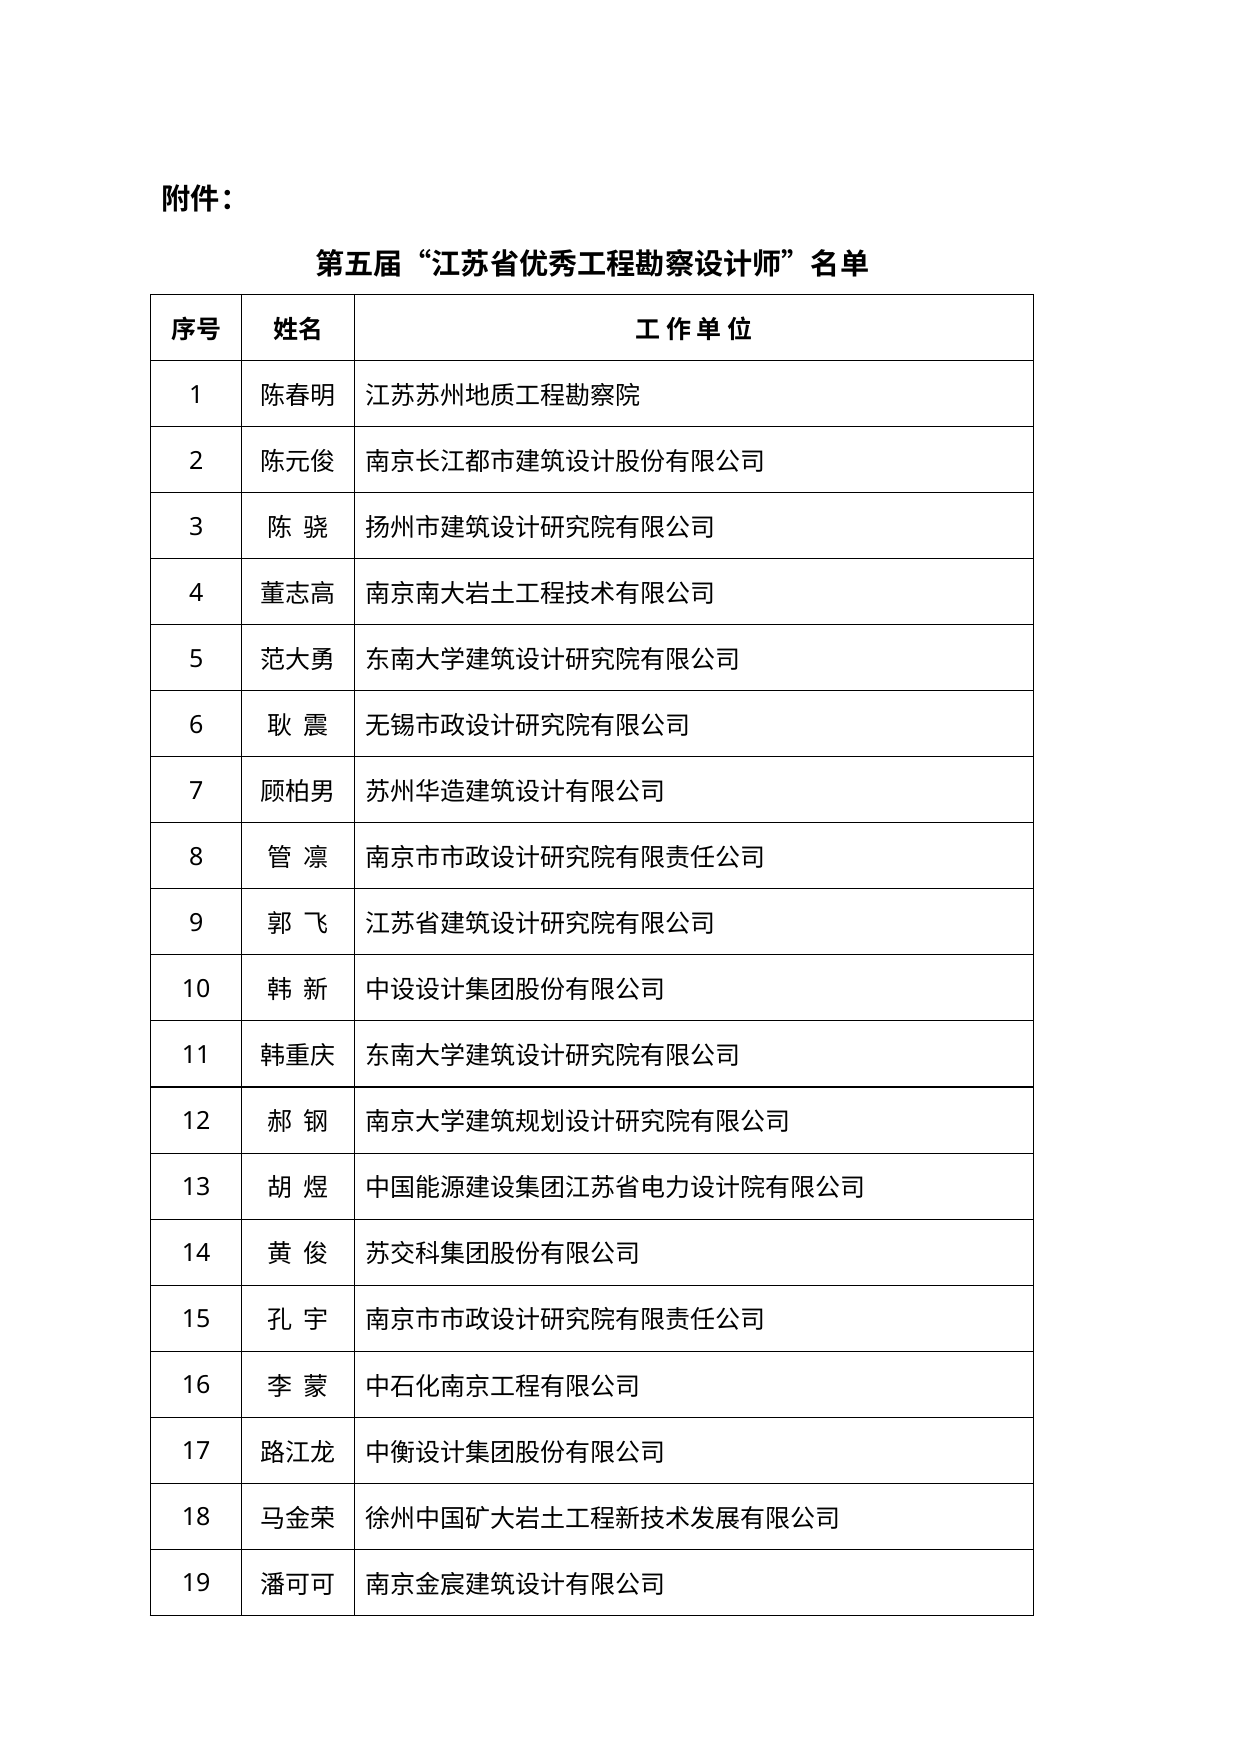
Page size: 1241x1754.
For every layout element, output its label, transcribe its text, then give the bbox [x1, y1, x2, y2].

table_cell 董志高 [242, 559, 354, 624]
table_cell 南京长江都市建筑设计股份有限公司 [355, 427, 1033, 492]
table_cell 10 [151, 955, 241, 1020]
table_cell 中设设计集团股份有限公司 [355, 955, 1033, 1020]
table_cell 2 [151, 427, 241, 492]
table_cell 陈 骁 [242, 493, 354, 558]
table_cell 黄 俊 [242, 1220, 354, 1284]
table_cell 17 [151, 1418, 241, 1483]
table_cell 南京市市政设计研究院有限责任公司 [355, 1286, 1033, 1351]
table_cell 工 作 单 位 [355, 295, 1033, 360]
table_cell 中衡设计集团股份有限公司 [355, 1418, 1033, 1483]
table_header 附件： 第五届“江苏省优秀工程勘察设计师”名单 [150, 164, 1033, 294]
table_cell 郭 飞 [242, 889, 354, 954]
table_cell 胡 煜 [242, 1154, 354, 1218]
table_cell 扬州市建筑设计研究院有限公司 [355, 493, 1033, 558]
table_cell 8 [151, 823, 241, 888]
table_cell 3 [151, 493, 241, 558]
table_cell 12 [151, 1088, 241, 1152]
table_cell 南京金宸建筑设计有限公司 [355, 1550, 1033, 1615]
table_cell 江苏省建筑设计研究院有限公司 [355, 889, 1033, 954]
table_cell 14 [151, 1220, 241, 1284]
table_cell 耿 震 [242, 691, 354, 756]
table_cell 顾柏男 [242, 757, 354, 822]
table_cell 13 [151, 1154, 241, 1218]
table_cell 管 凛 [242, 823, 354, 888]
table_cell 东南大学建筑设计研究院有限公司 [355, 1021, 1033, 1086]
table_cell 苏州华造建筑设计有限公司 [355, 757, 1033, 822]
table_cell 中石化南京工程有限公司 [355, 1352, 1033, 1417]
table_cell 序号 [151, 295, 241, 360]
table_cell 4 [151, 559, 241, 624]
table_cell 郝 钢 [242, 1088, 354, 1152]
table_cell 16 [151, 1352, 241, 1417]
table_cell 1 [151, 361, 241, 426]
table_cell 无锡市政设计研究院有限公司 [355, 691, 1033, 756]
table_cell 南京南大岩土工程技术有限公司 [355, 559, 1033, 624]
table_cell 7 [151, 757, 241, 822]
table_cell 江苏苏州地质工程勘察院 [355, 361, 1033, 426]
table_cell 6 [151, 691, 241, 756]
table_cell 徐州中国矿大岩土工程新技术发展有限公司 [355, 1484, 1033, 1549]
table_cell 路江龙 [242, 1418, 354, 1483]
table_cell 19 [151, 1550, 241, 1615]
table_cell 南京大学建筑规划设计研究院有限公司 [355, 1088, 1033, 1152]
table_cell 孔 宇 [242, 1286, 354, 1351]
table_cell 李 蒙 [242, 1352, 354, 1417]
table_cell 潘可可 [242, 1550, 354, 1615]
table_cell 陈春明 [242, 361, 354, 426]
table_cell 9 [151, 889, 241, 954]
table_cell 5 [151, 625, 241, 690]
table_cell 马金荣 [242, 1484, 354, 1549]
table_cell 18 [151, 1484, 241, 1549]
table_cell 姓名 [242, 295, 354, 360]
table_cell 陈元俊 [242, 427, 354, 492]
table_cell 韩重庆 [242, 1021, 354, 1086]
table_cell 苏交科集团股份有限公司 [355, 1220, 1033, 1284]
table_cell 东南大学建筑设计研究院有限公司 [355, 625, 1033, 690]
table_cell 11 [151, 1021, 241, 1086]
table_cell 中国能源建设集团江苏省电力设计院有限公司 [355, 1154, 1033, 1218]
table_cell 韩 新 [242, 955, 354, 1020]
table_cell 15 [151, 1286, 241, 1351]
table_cell 范大勇 [242, 625, 354, 690]
table_cell 南京市市政设计研究院有限责任公司 [355, 823, 1033, 888]
